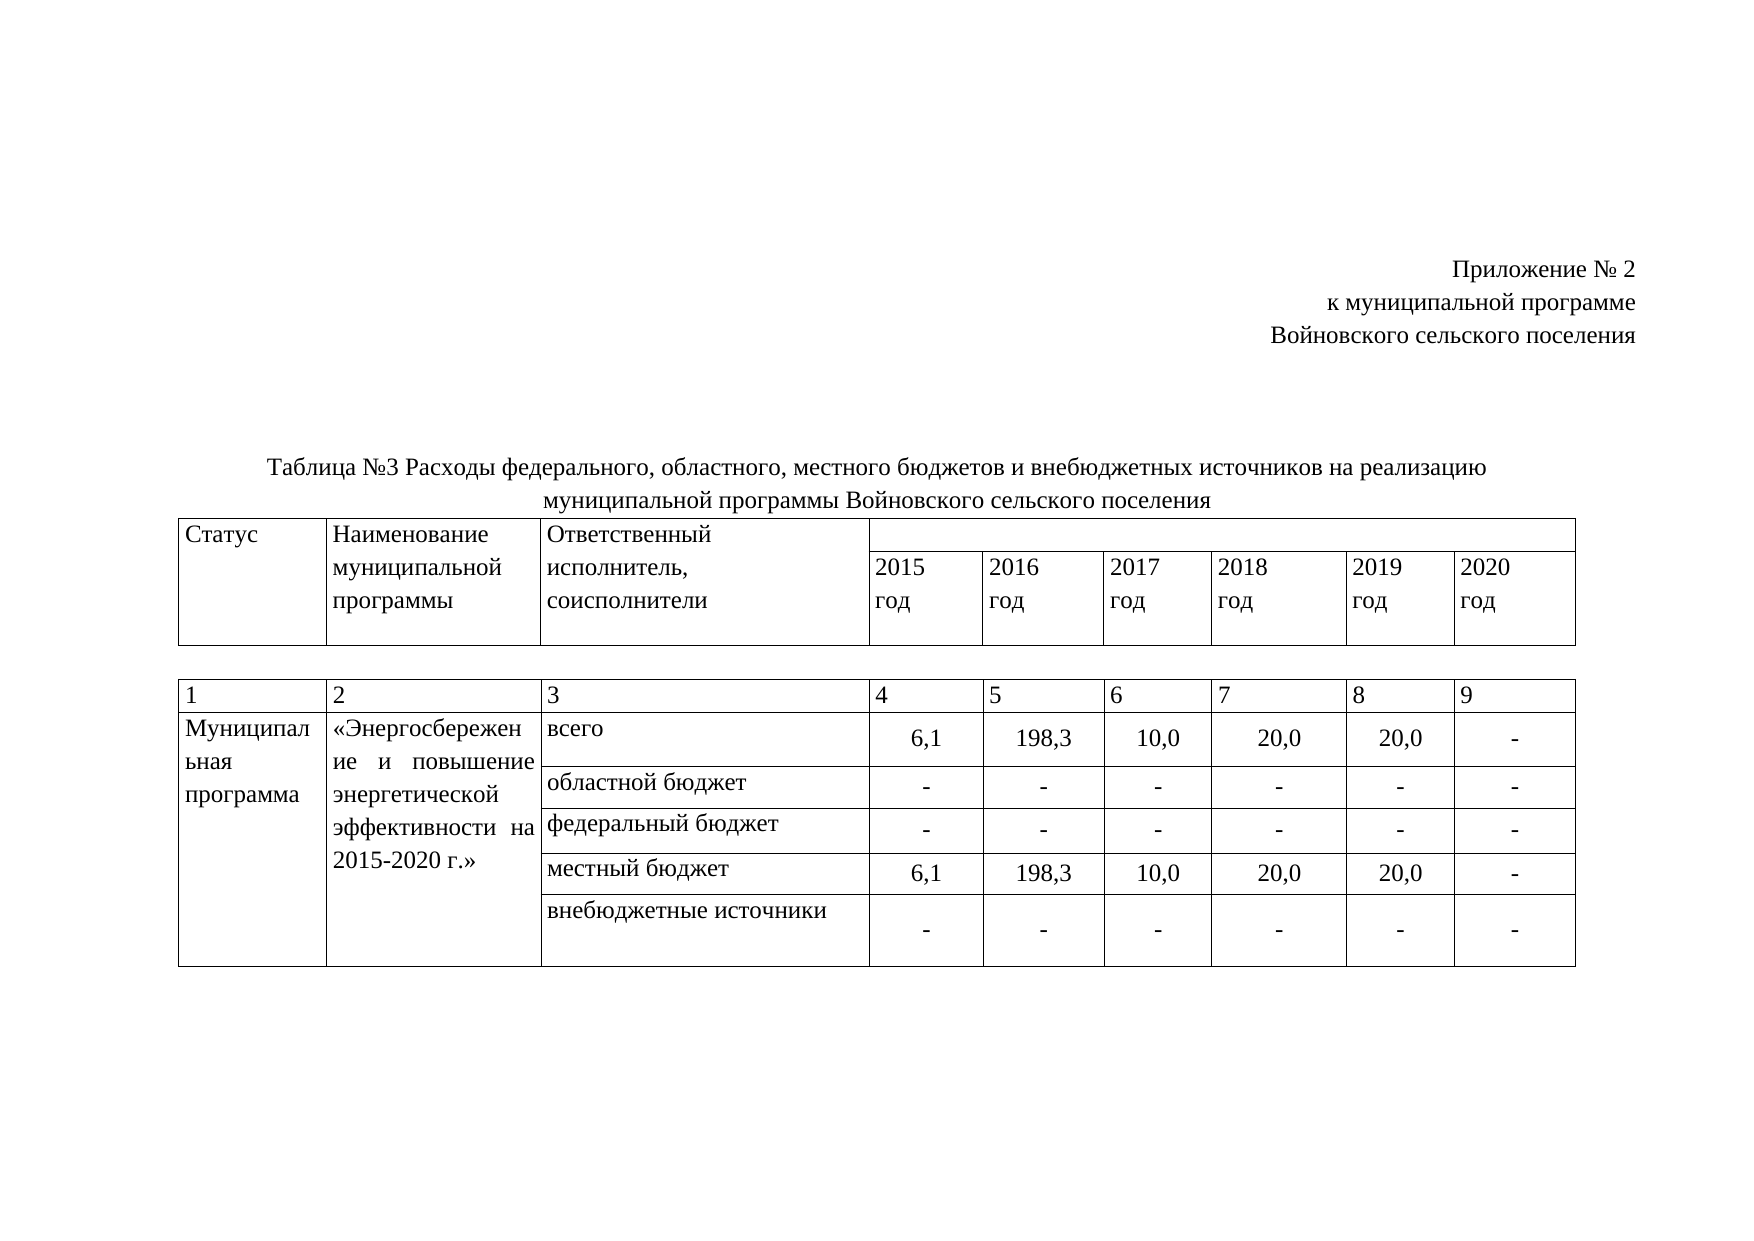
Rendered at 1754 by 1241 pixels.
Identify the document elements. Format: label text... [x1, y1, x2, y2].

table_cell 20,0 [1347, 713, 1454, 766]
table_cell - [1212, 895, 1346, 966]
table_cell - [984, 895, 1104, 966]
table_cell - [1455, 809, 1575, 852]
table_cell «Энергосбережение и повышение энергетической эффективности на 2015-.» [327, 713, 541, 966]
table_cell 20,0 [1347, 854, 1454, 894]
table_cell 6,1 [870, 854, 983, 894]
table_header 5 [984, 680, 1104, 712]
table_cell 2018 год [1212, 552, 1346, 645]
table_header 2 [327, 680, 541, 712]
table_cell местный бюджет [542, 854, 869, 894]
table_cell 198,3 [984, 713, 1104, 766]
table_cell - [1105, 895, 1211, 966]
table_header Наименование муниципальной программы [327, 519, 540, 645]
table_cell - [1455, 767, 1575, 807]
table_cell - [984, 767, 1104, 807]
table_header 7 [1212, 680, 1346, 712]
text к муниципальной программе [118, 287, 1636, 316]
table_cell - [984, 809, 1104, 852]
table_cell 10,0 [1105, 854, 1211, 894]
table_header 1 [179, 680, 326, 712]
table_cell 20,0 [1212, 713, 1346, 766]
table_cell - [1455, 713, 1575, 766]
table_cell - [870, 767, 983, 807]
text муниципальной программы Войновского сельского поселения [118, 485, 1636, 514]
table_cell 2017 год [1104, 552, 1211, 645]
text Войновского сельского поселения [118, 320, 1636, 348]
table_cell - [870, 895, 983, 966]
table_header 6 [1105, 680, 1211, 712]
table_cell 2015 год [870, 552, 982, 645]
table_cell 2020 год [1455, 552, 1575, 645]
table_cell 10,0 [1105, 713, 1211, 766]
table_header Ответственный исполнитель, соисполнители [541, 519, 869, 645]
table_cell - [1105, 809, 1211, 852]
table_cell всего [542, 713, 869, 766]
table_cell - [1455, 854, 1575, 894]
table_header Статус [179, 519, 326, 645]
table_cell Муниципальная программа [179, 713, 326, 966]
table_cell - [870, 809, 983, 852]
table_header 9 [1455, 680, 1575, 712]
table_cell областной бюджет [542, 767, 869, 807]
table_cell внебюджетные источники [542, 895, 869, 966]
table_cell 2016 год [983, 552, 1103, 645]
table_header 4 [870, 680, 983, 712]
table_cell - [1347, 895, 1454, 966]
table_cell - [1347, 767, 1454, 807]
text Таблица №3 Расходы федерального, областного, местного бюджетов и внебюджетных источников на реализацию [118, 452, 1636, 481]
table_header 3 [542, 680, 869, 712]
table_header 8 [1347, 680, 1454, 712]
table_cell 20,0 [1212, 854, 1346, 894]
table_cell - [1347, 809, 1454, 852]
table_cell - [1212, 809, 1346, 852]
table_cell 198,3 [984, 854, 1104, 894]
table_cell 2019 год [1347, 552, 1454, 645]
table_cell - [1455, 895, 1575, 966]
table_cell - [1212, 767, 1346, 807]
table_cell 6,1 [870, 713, 983, 766]
table_cell - [1105, 767, 1211, 807]
table_cell федеральный бюджет [542, 809, 869, 852]
table_header [870, 519, 1575, 551]
text Приложение № 2 [118, 254, 1636, 282]
